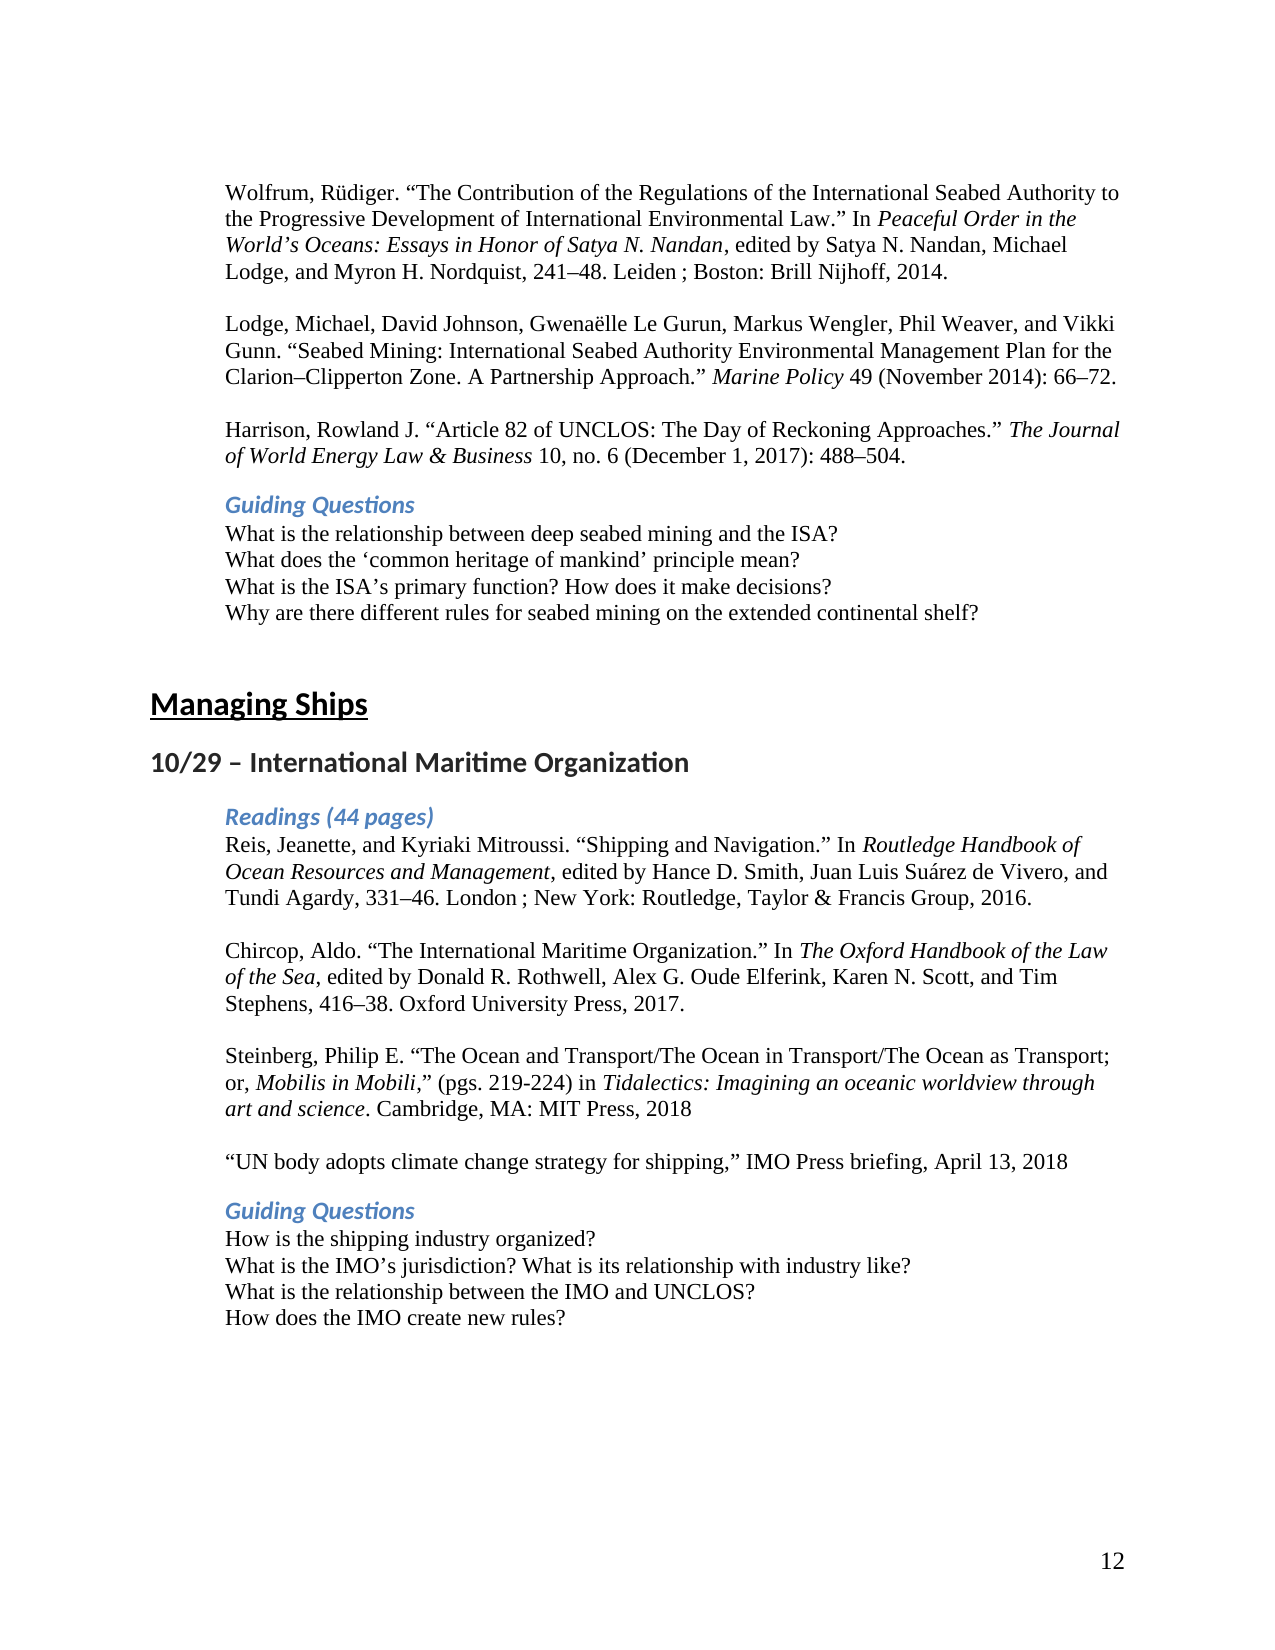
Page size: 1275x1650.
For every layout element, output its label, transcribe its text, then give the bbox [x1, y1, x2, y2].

text What is the ISA’s primary function? How does it make decisions? [150, 573, 1125, 599]
text “UN body adopts climate change strategy for shipping,” IMO Press briefing, April 13, 2018 [225, 1148, 1125, 1174]
text Wolfrum, Rüdiger. “The Contribution of the Regulations of the International Seabed Authority to the Progressive Development of International Environmental Law.” In Peaceful Order in the World’s Oceans: Essays in Honor of Satya N. Nandan, edited by Satya N. Nandan, Michael Lodge, and Myron H. Nordquist, 241–48. Leiden ; Boston: Brill Nijhoff, 2014. [225, 179, 1125, 284]
text What is the relationship between deep seabed mining and the ISA? [150, 520, 1125, 546]
subtitle Guiding Questions [225, 1195, 1125, 1225]
text Why are there different rules for seabed mining on the extended continental shelf? [150, 599, 1125, 625]
text What does the ‘common heritage of mankind’ principle mean? [150, 546, 1125, 573]
subtitle Managing Ships [150, 683, 1125, 724]
text How does the IMO create new rules? [150, 1304, 1125, 1331]
subtitle Guiding Questions [225, 489, 1125, 520]
text Chircop, Aldo. “The International Maritime Organization.” In The Oxford Handbook of the Law of the Sea, edited by Donald R. Rothwell, Alex G. Oude Elferink, Karen N. Scott, and Tim Stephens, 416–38. Oxford University Press, 2017. [225, 937, 1125, 1016]
text How is the shipping industry organized? [150, 1225, 1125, 1252]
text Harrison, Rowland J. “Article 82 of UNCLOS: The Day of Reckoning Approaches.” The Journal of World Energy Law & Business 10, no. 6 (December 1, 2017): 488–504. [225, 416, 1125, 469]
text Steinberg, Philip E. “The Ocean and Transport/The Ocean in Transport/The Ocean as Transport; or, Mobilis in Mobili,” (pgs. 219-224) in Tidalectics: Imagining an oceanic worldview through art and science. Cambridge, MA: MIT Press, 2018 [225, 1042, 1125, 1121]
subtitle Readings (44 pages) [225, 801, 1125, 831]
subtitle 10/29 – International Maritime Organization [150, 744, 1125, 780]
text What is the IMO’s jurisdiction? What is its relationship with industry like? [150, 1252, 1125, 1278]
text What is the relationship between the IMO and UNCLOS? [150, 1278, 1125, 1304]
text Reis, Jeanette, and Kyriaki Mitroussi. “Shipping and Navigation.” In Routledge Handbook of Ocean Resources and Management, edited by Hance D. Smith, Juan Luis Suárez de Vivero, and Tundi Agardy, 331–46. London ; New York: Routledge, Taylor & Francis Group, 2016. [225, 831, 1125, 911]
text Lodge, Michael, David Johnson, Gwenaëlle Le Gurun, Markus Wengler, Phil Weaver, and Vikki Gunn. “Seabed Mining: International Seabed Authority Environmental Management Plan for the Clarion–Clipperton Zone. A Partnership Approach.” Marine Policy 49 (November 2014): 66–72. [225, 311, 1125, 389]
